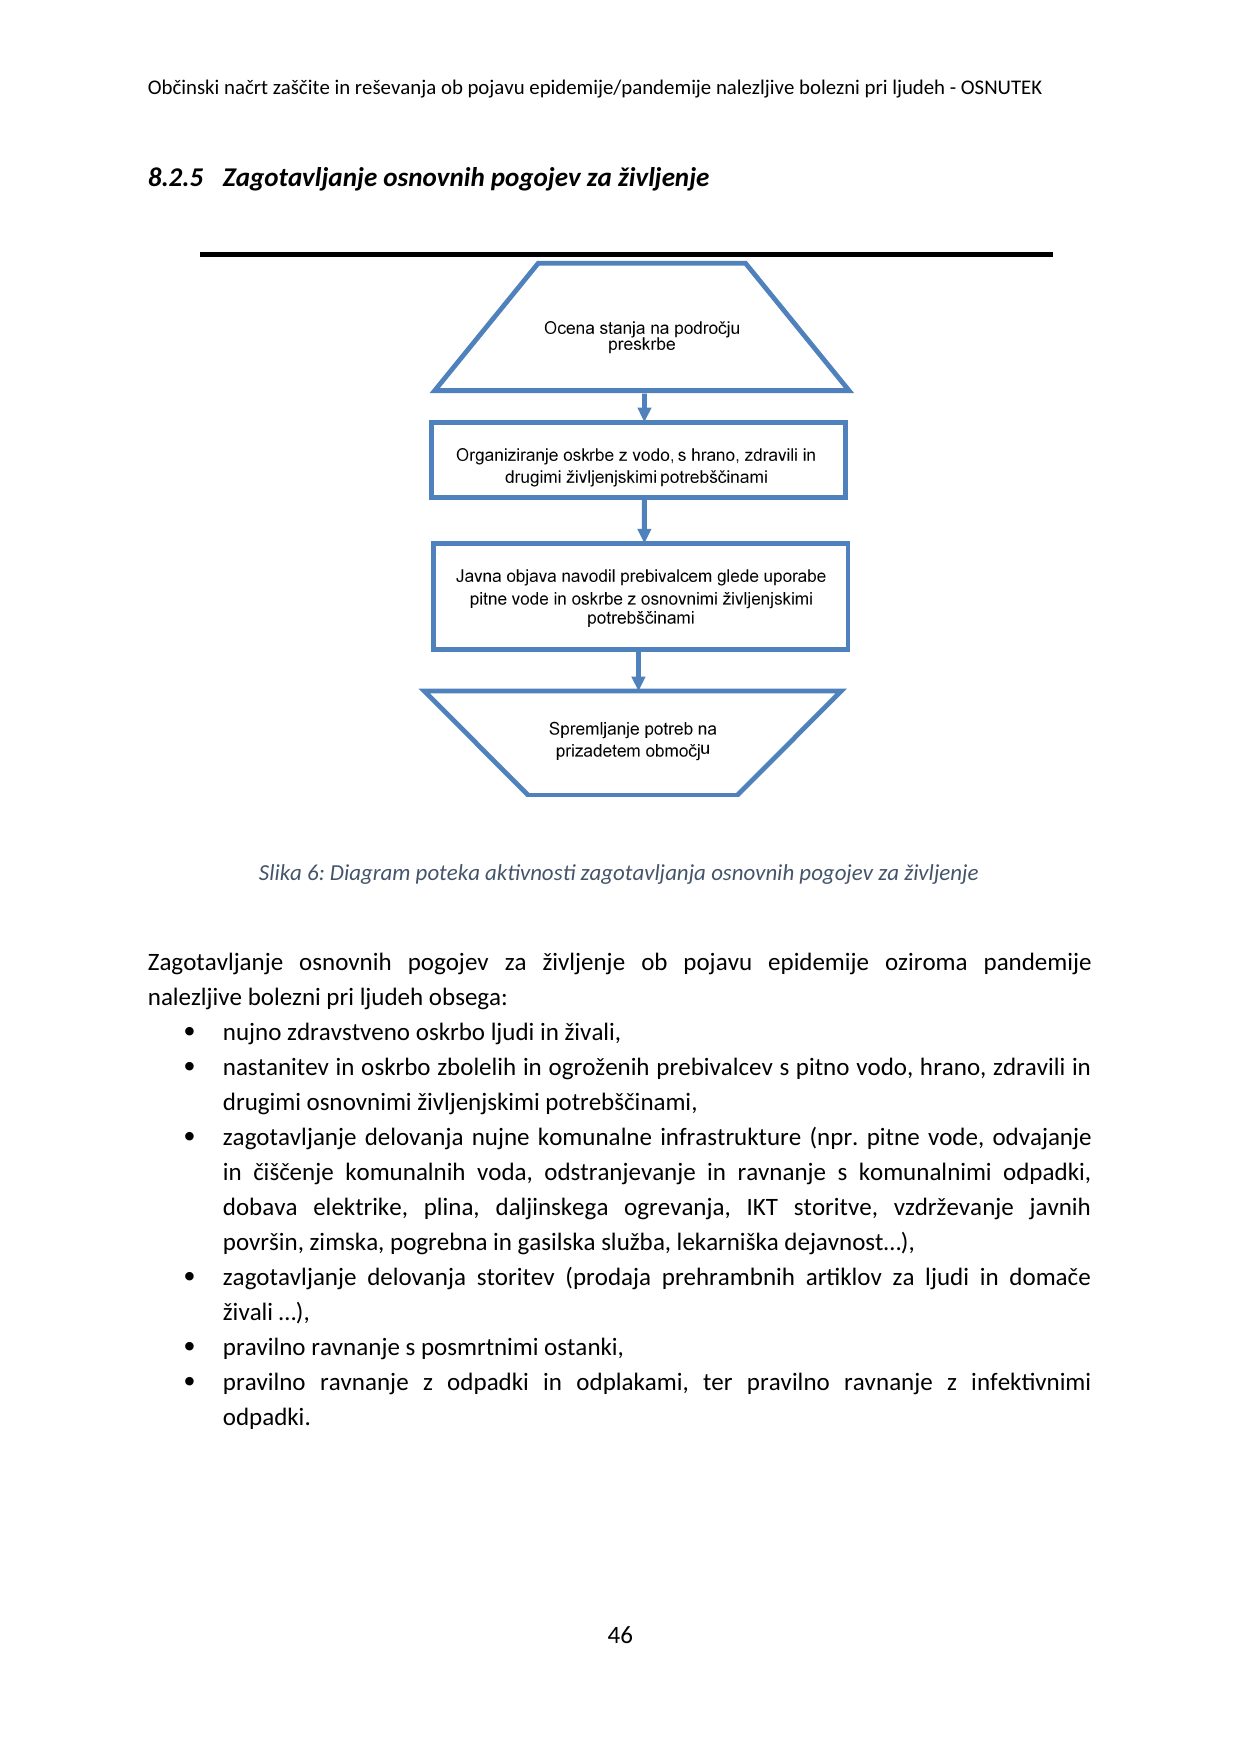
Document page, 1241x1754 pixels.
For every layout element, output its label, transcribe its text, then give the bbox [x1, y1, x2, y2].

list nastanitev in oskrbo zbolelih in ogroženih prebivalcev s pitno vodo, hrano, zdravili in drugimi osnovnimi življenjskimi potrebščinami, [185, 1051, 1092, 1116]
list nujno zdravstveno oskrbo ljudi in živali, [185, 1016, 1092, 1046]
list pravilno ravnanje s posmrtnimi ostanki, [185, 1331, 1092, 1361]
list zagotavljanje delovanja storitev (prodaja prehrambnih artiklov za ljudi in domače živali …), [185, 1261, 1092, 1326]
list pravilno ravnanje z odpadki in odplakami, ter pravilno ravnanje z infektivnimi odpadki. [185, 1366, 1092, 1431]
text Zagotavljanje osnovnih pogojev za življenje ob pojavu epidemije oziroma pandemije nalezljive bolezni pri ljudeh obsega: [148, 946, 1092, 1011]
list zagotavljanje delovanja nujne komunalne infrastrukture (npr. pitne vode, odvajanje in čiščenje komunalnih voda, odstranjevanje in ravnanje s komunalnimi odpadki, dobava elektrike, plina, daljinskega ogrevanja, IKT storitve, vzdrževanje javnih površin, zimska, pogrebna in gasilska služba, lekarniška dejavnost…), [185, 1121, 1092, 1256]
subtitle Zagotavljanje osnovnih pogojev za življenje [148, 160, 1092, 193]
